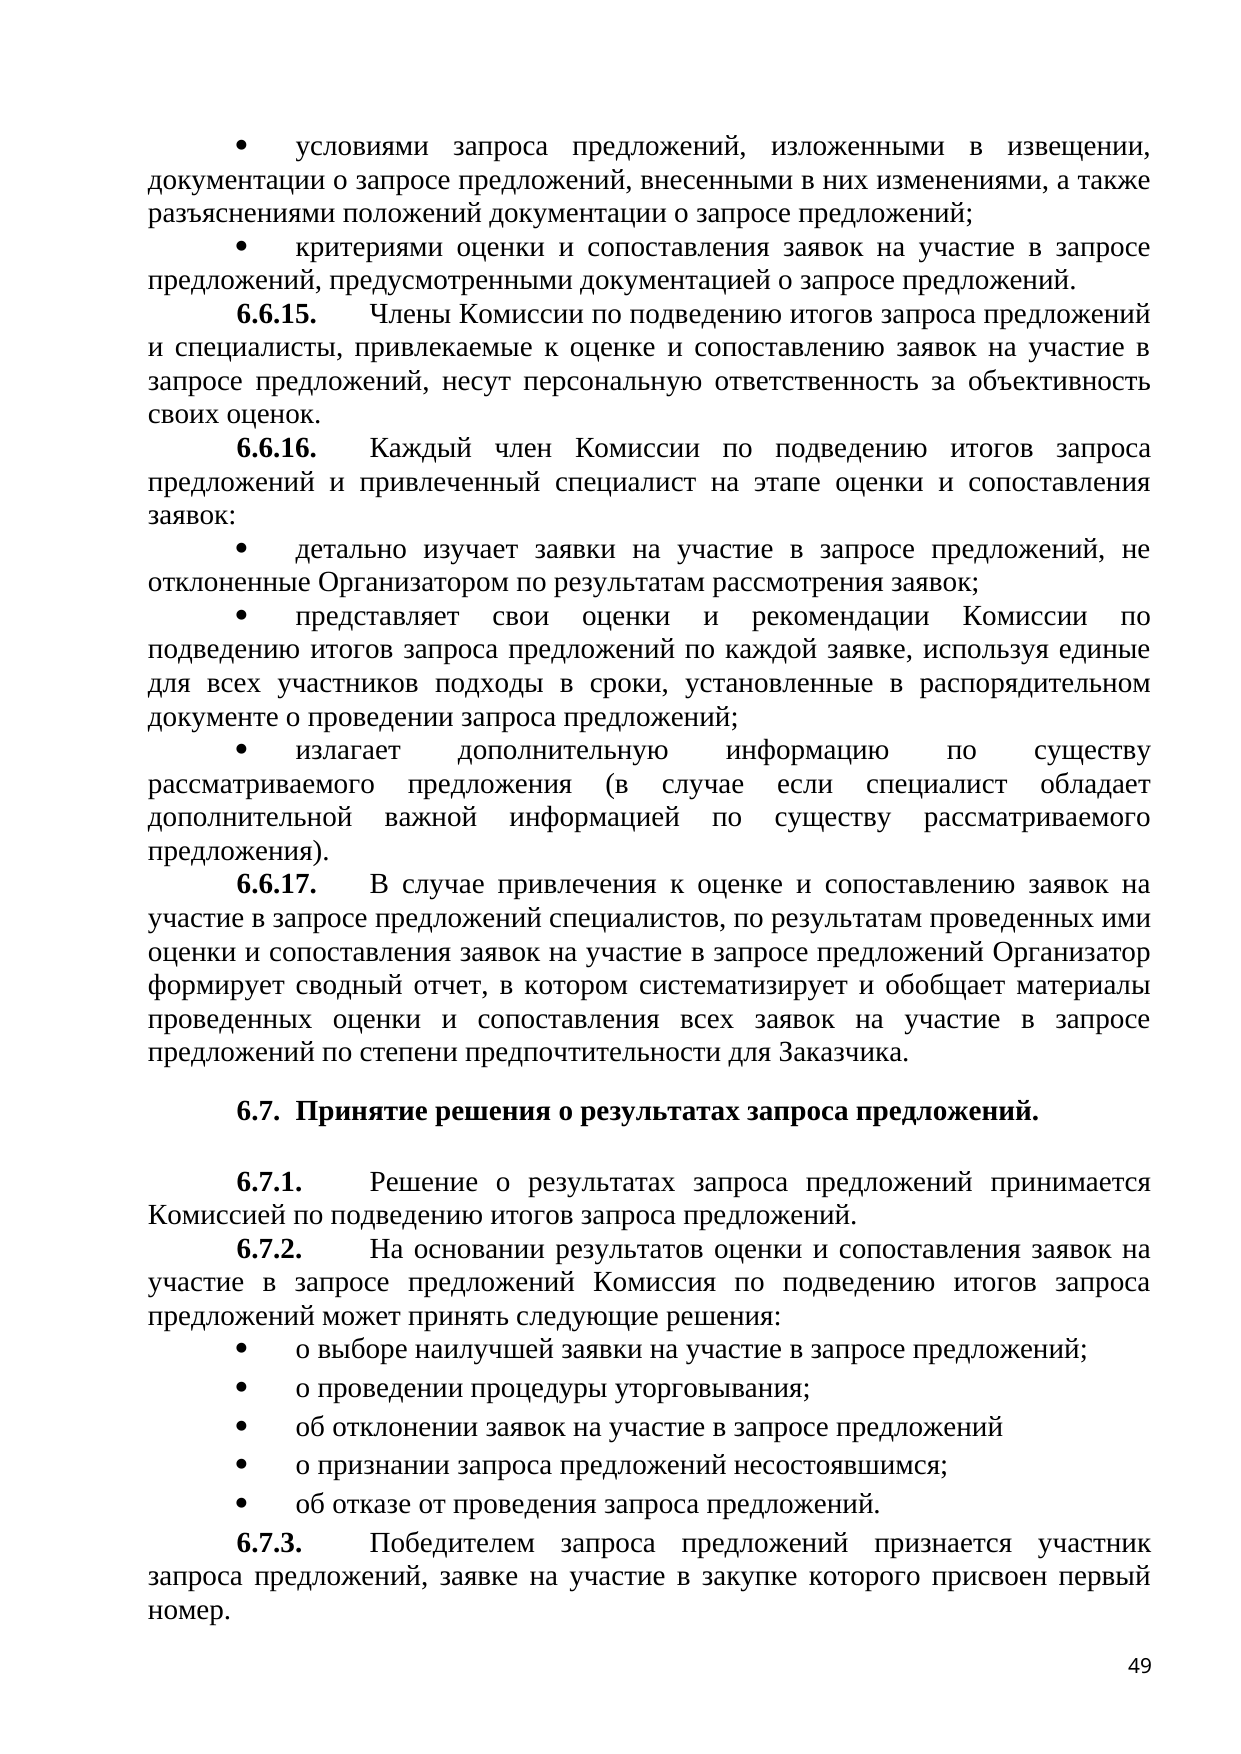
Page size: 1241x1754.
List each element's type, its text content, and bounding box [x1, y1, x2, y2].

list На основании результатов оценки и сопоставления заявок на участие в запросе предложений Комиссия по подведению итогов запроса предложений может принять следующие решения: [148, 1231, 1152, 1332]
list В случае привлечения к оценке и сопоставлению заявок на участие в запросе предложений специалистов, по результатам проведенных ими оценки и сопоставления заявок на участие в запросе предложений Организатор формирует сводный отчет, в котором систематизирует и обобщает материалы проведенных оценки и сопоставления всех заявок на участие в запросе предложений по степени предпочтительности для Заказчика. [148, 867, 1152, 1068]
list об отказе от проведения запроса предложений. [148, 1486, 1152, 1520]
list детально изучает заявки на участие в запросе предложений, не отклоненные Организатором по результатам рассмотрения заявок; [148, 531, 1152, 598]
list излагает дополнительную информацию по существу рассматриваемого предложения (в случае если специалист обладает дополнительной важной информацией по существу рассматриваемого предложения). [148, 732, 1152, 867]
list о признании запроса предложений несостоявшимся; [148, 1447, 1152, 1481]
list Принятие решения о результатах запроса предложений. [148, 1093, 1152, 1126]
list критериями оценки и сопоставления заявок на участие в запросе предложений, предусмотренными документацией о запросе предложений. [148, 229, 1152, 296]
list представляет свои оценки и рекомендации Комиссии по подведению итогов запроса предложений по каждой заявке, используя единые для всех участников подходы в сроки, установленные в распорядительном документе о проведении запроса предложений; [148, 598, 1152, 732]
list Победителем запроса предложений признается участник запроса предложений, заявке на участие в закупке которого присвоен первый номер. [148, 1525, 1152, 1625]
list Члены Комиссии по подведению итогов запроса предложений и специалисты, привлекаемые к оценке и сопоставлению заявок на участие в запросе предложений, несут персональную ответственность за объективность своих оценок. [148, 296, 1152, 430]
list об отклонении заявок на участие в запросе предложений [148, 1409, 1152, 1442]
list о выборе наилучшей заявки на участие в запросе предложений; [148, 1332, 1152, 1365]
list условиями запроса предложений, изложенными в извещении, документации о запросе предложений, внесенными в них изменениями, а также разъяснениями положений документации о запросе предложений; [148, 128, 1152, 229]
list о проведении процедуры уторговывания; [148, 1370, 1152, 1404]
list Решение о результатах запроса предложений принимается Комиссией по подведению итогов запроса предложений. [148, 1164, 1152, 1231]
list Каждый член Комиссии по подведению итогов запроса предложений и привлеченный специалист на этапе оценки и сопоставления заявок: [148, 430, 1152, 531]
